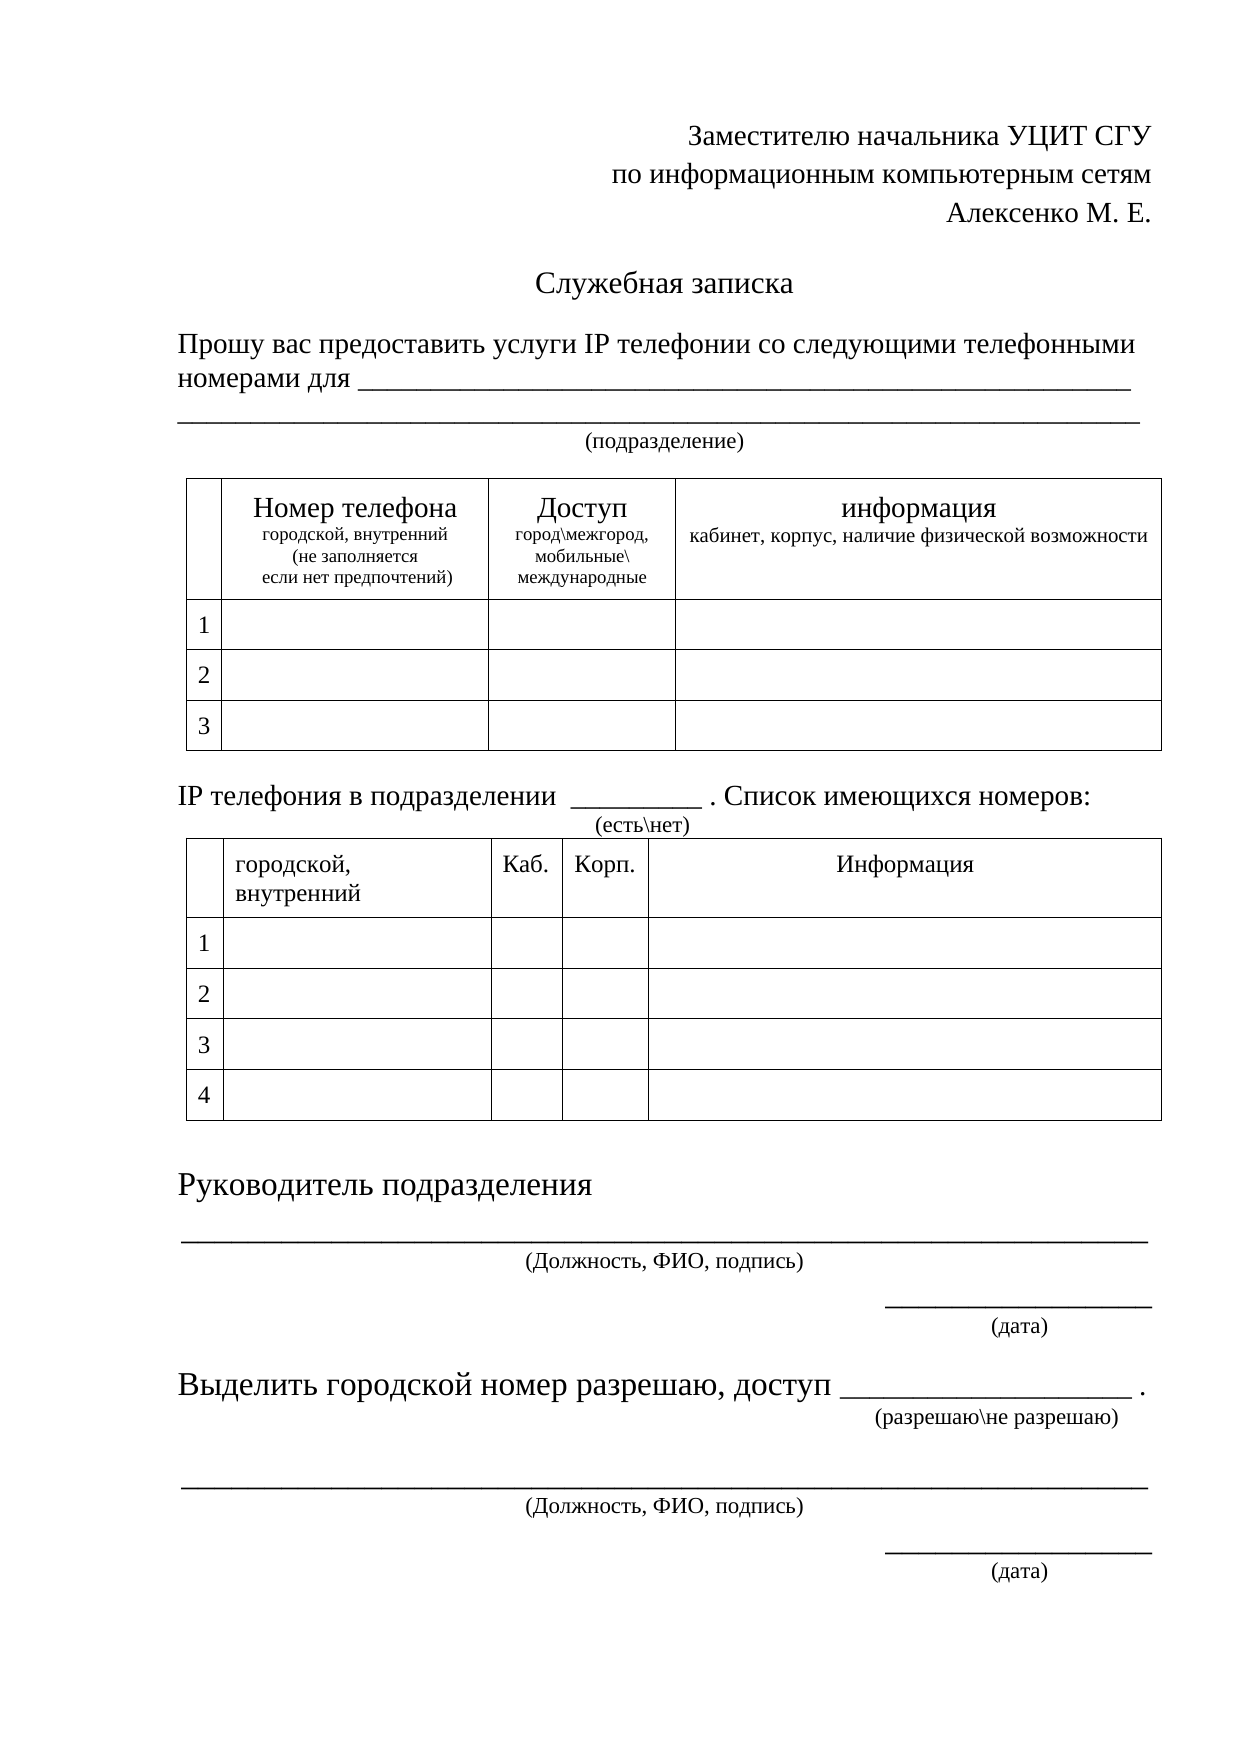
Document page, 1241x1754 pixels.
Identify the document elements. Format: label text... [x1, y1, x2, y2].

table_cell [222, 600, 488, 649]
text ________________ [177, 1273, 1152, 1312]
table_cell [224, 1019, 491, 1069]
table_cell 2 [187, 969, 223, 1018]
table_cell [649, 918, 1161, 968]
text Прошу вас предоставить услуги IP телефонии со следующими телефонными номерами для _____________________________________________________ [177, 326, 1152, 393]
table_cell 3 [187, 1019, 223, 1069]
table_cell [563, 1019, 648, 1069]
text (дата) [886, 1557, 1153, 1583]
text __________________________________________________________________ [177, 393, 1152, 427]
table_header [187, 839, 223, 917]
table_cell [676, 650, 1161, 700]
text Выделить городской номер разрешаю, доступ ____________________ . [177, 1364, 1152, 1403]
table_cell [222, 701, 488, 750]
text (подразделение) [177, 427, 1152, 453]
table_header городской, внутренний [224, 839, 491, 917]
text Алексенко М. Е. [177, 195, 1152, 229]
text __________________________________________________________ [177, 1209, 1152, 1247]
table_cell [489, 600, 675, 649]
table_cell [649, 1070, 1161, 1119]
table_cell [676, 600, 1161, 649]
text ________________ [177, 1519, 1152, 1557]
table_cell 3 [187, 701, 221, 750]
table_cell [676, 701, 1161, 750]
table_cell 4 [187, 1070, 223, 1119]
table_cell [563, 969, 648, 1018]
table_cell [563, 918, 648, 968]
text (Должность, ФИО, подпись) [177, 1247, 1152, 1273]
table_header Каб. [492, 839, 562, 917]
table_cell 2 [187, 650, 221, 700]
table_header Номер телефона городской, внутренний (не заполняется если нет предпочтений) [222, 479, 488, 598]
table_cell [492, 1070, 562, 1119]
table_cell [492, 1019, 562, 1069]
text по информационным компьютерным сетям [177, 157, 1152, 190]
text Руководитель подразделения [177, 1164, 1152, 1203]
text (есть\нет) [576, 811, 709, 838]
text (дата) [886, 1312, 1153, 1338]
table_cell [563, 1070, 648, 1119]
table_cell [649, 969, 1161, 1018]
text Заместителю начальника УЦИТ СГУ [177, 118, 1152, 152]
table_cell [492, 969, 562, 1018]
table_cell 1 [187, 918, 223, 968]
table_cell [222, 650, 488, 700]
table_cell [492, 918, 562, 968]
text (Должность, ФИО, подпись) [177, 1492, 1152, 1519]
table_header информация кабинет, корпус, наличие физической возможности [676, 479, 1161, 598]
table_header Информация [649, 839, 1161, 917]
table_cell [489, 650, 675, 700]
text (разрешаю\не разрешаю) [842, 1403, 1152, 1429]
table_cell [489, 701, 675, 750]
table_cell [649, 1019, 1161, 1069]
table_header [187, 479, 221, 598]
text Служебная записка [177, 264, 1152, 300]
table_cell [224, 969, 491, 1018]
text __________________________________________________________ [177, 1454, 1152, 1492]
table_header Корп. [563, 839, 648, 917]
table_cell [224, 918, 491, 968]
table_header Доступ город\межгород, мобильные\международные [489, 479, 675, 598]
text IP телефония в подразделении _________ . Список имеющихся номеров: [177, 778, 1152, 811]
table_cell 1 [187, 600, 221, 649]
table_cell [224, 1070, 491, 1119]
